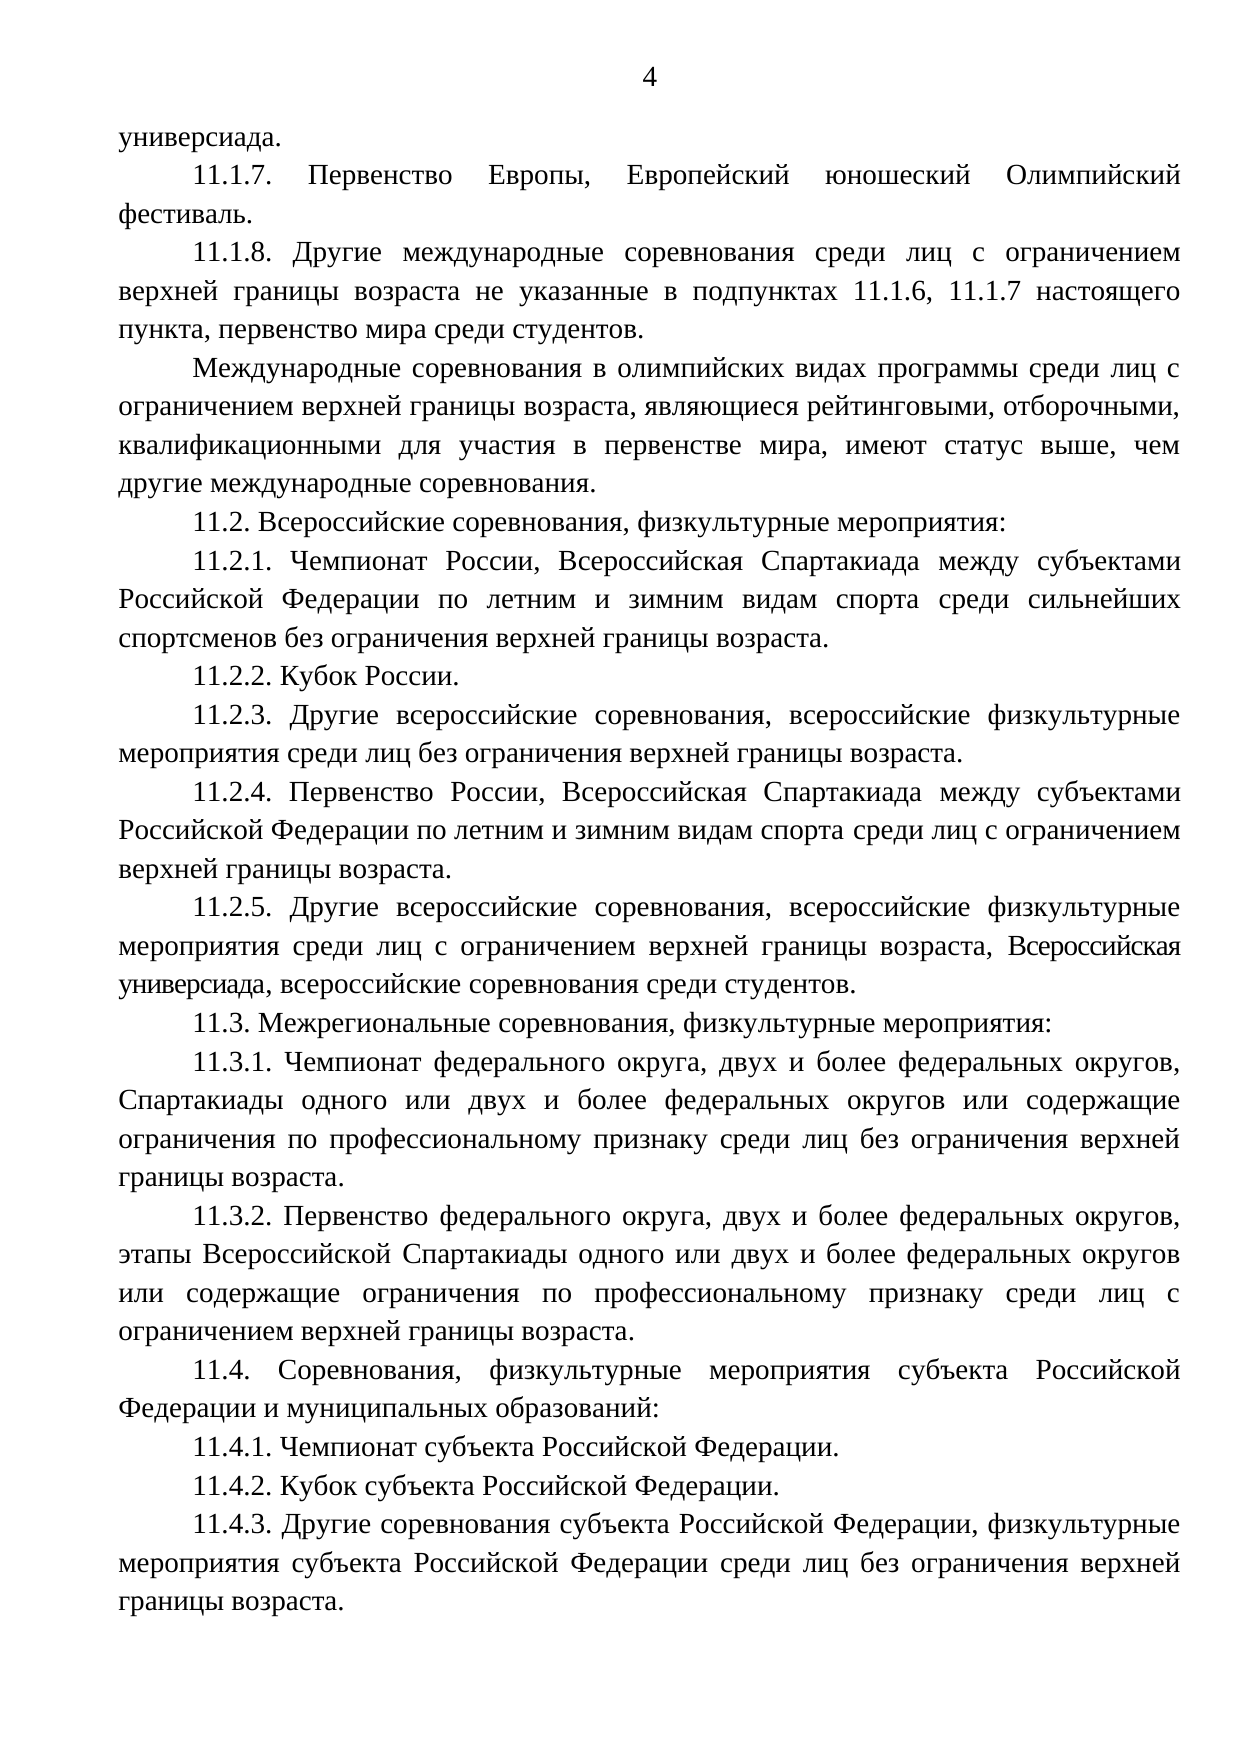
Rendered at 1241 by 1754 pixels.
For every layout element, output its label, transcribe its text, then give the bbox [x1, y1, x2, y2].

list 11.4.1. Чемпионат субъекта Российской Федерации. [118, 1429, 1181, 1463]
list 11.3.1. Чемпионат федерального округа, двух и более федеральных округов, Спартакиады одного или двух и более федеральных округов или содержащие ограничения по профессиональному признаку среди лиц без ограничения верхней границы возраста. [118, 1044, 1181, 1193]
list 11.3. Межрегиональные соревнования, физкультурные мероприятия: [118, 1005, 1181, 1039]
text 11.2.4. Первенство России, Всероссийская Спартакиада между субъектами Российской Федерации по летним и зимним видам спорта среди лиц с ограничением верхней границы возраста. [118, 774, 1181, 884]
list 11.2. Всероссийские соревнования, физкультурные мероприятия: [118, 504, 1181, 538]
text Международные соревнования в олимпийских видах программы среди лиц с ограничением верхней границы возраста, являющиеся рейтинговыми, отборочными, квалификационными для участия в первенстве мира, имеют статус выше, чем другие международные соревнования. [118, 350, 1181, 499]
list 11.4. Соревнования, физкультурные мероприятия субъекта Российской Федерации и муниципальных образований: [118, 1352, 1181, 1424]
list 11.2.3. Другие всероссийские соревнования, всероссийские физкультурные мероприятия среди лиц без ограничения верхней границы возраста. [118, 697, 1181, 769]
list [118, 119, 1181, 152]
list 11.1.7. Первенство Европы, Европейский юношеский Олимпийский фестиваль. [118, 157, 1181, 229]
list 11.2.2. Кубок России. [118, 658, 1181, 692]
list 11.4.2. Кубок субъекта Российской Федерации. [118, 1468, 1181, 1501]
list 11.2.5. Другие всероссийские соревнования, всероссийские физкультурные мероприятия среди лиц с ограничением верхней границы возраста, Всероссийская универсиада, всероссийские соревнования среди студентов. [118, 889, 1181, 1000]
list 11.3.2. Первенство федерального округа, двух и более федеральных округов, этапы Всероссийской Спартакиады одного или двух и более федеральных округов или содержащие ограничения по профессиональному признаку среди лиц с ограничением верхней границы возраста. [118, 1198, 1181, 1347]
list 11.2.1. Чемпионат России, Всероссийская Спартакиада между субъектами Российской Федерации по летним и зимним видам спорта среди сильнейших спортсменов без ограничения верхней границы возраста. [118, 543, 1181, 653]
list 11.4.3. Другие соревнования субъекта Российской Федерации, физкультурные мероприятия субъекта Российской Федерации среди лиц без ограничения верхней границы возраста. [118, 1506, 1181, 1617]
list 11.1.8. Другие международные соревнования среди лиц с ограничением верхней границы возраста не указанные в подпунктах 11.1.6, 11.1.7 настоящего пункта, первенство мира среди студентов. [118, 234, 1181, 345]
